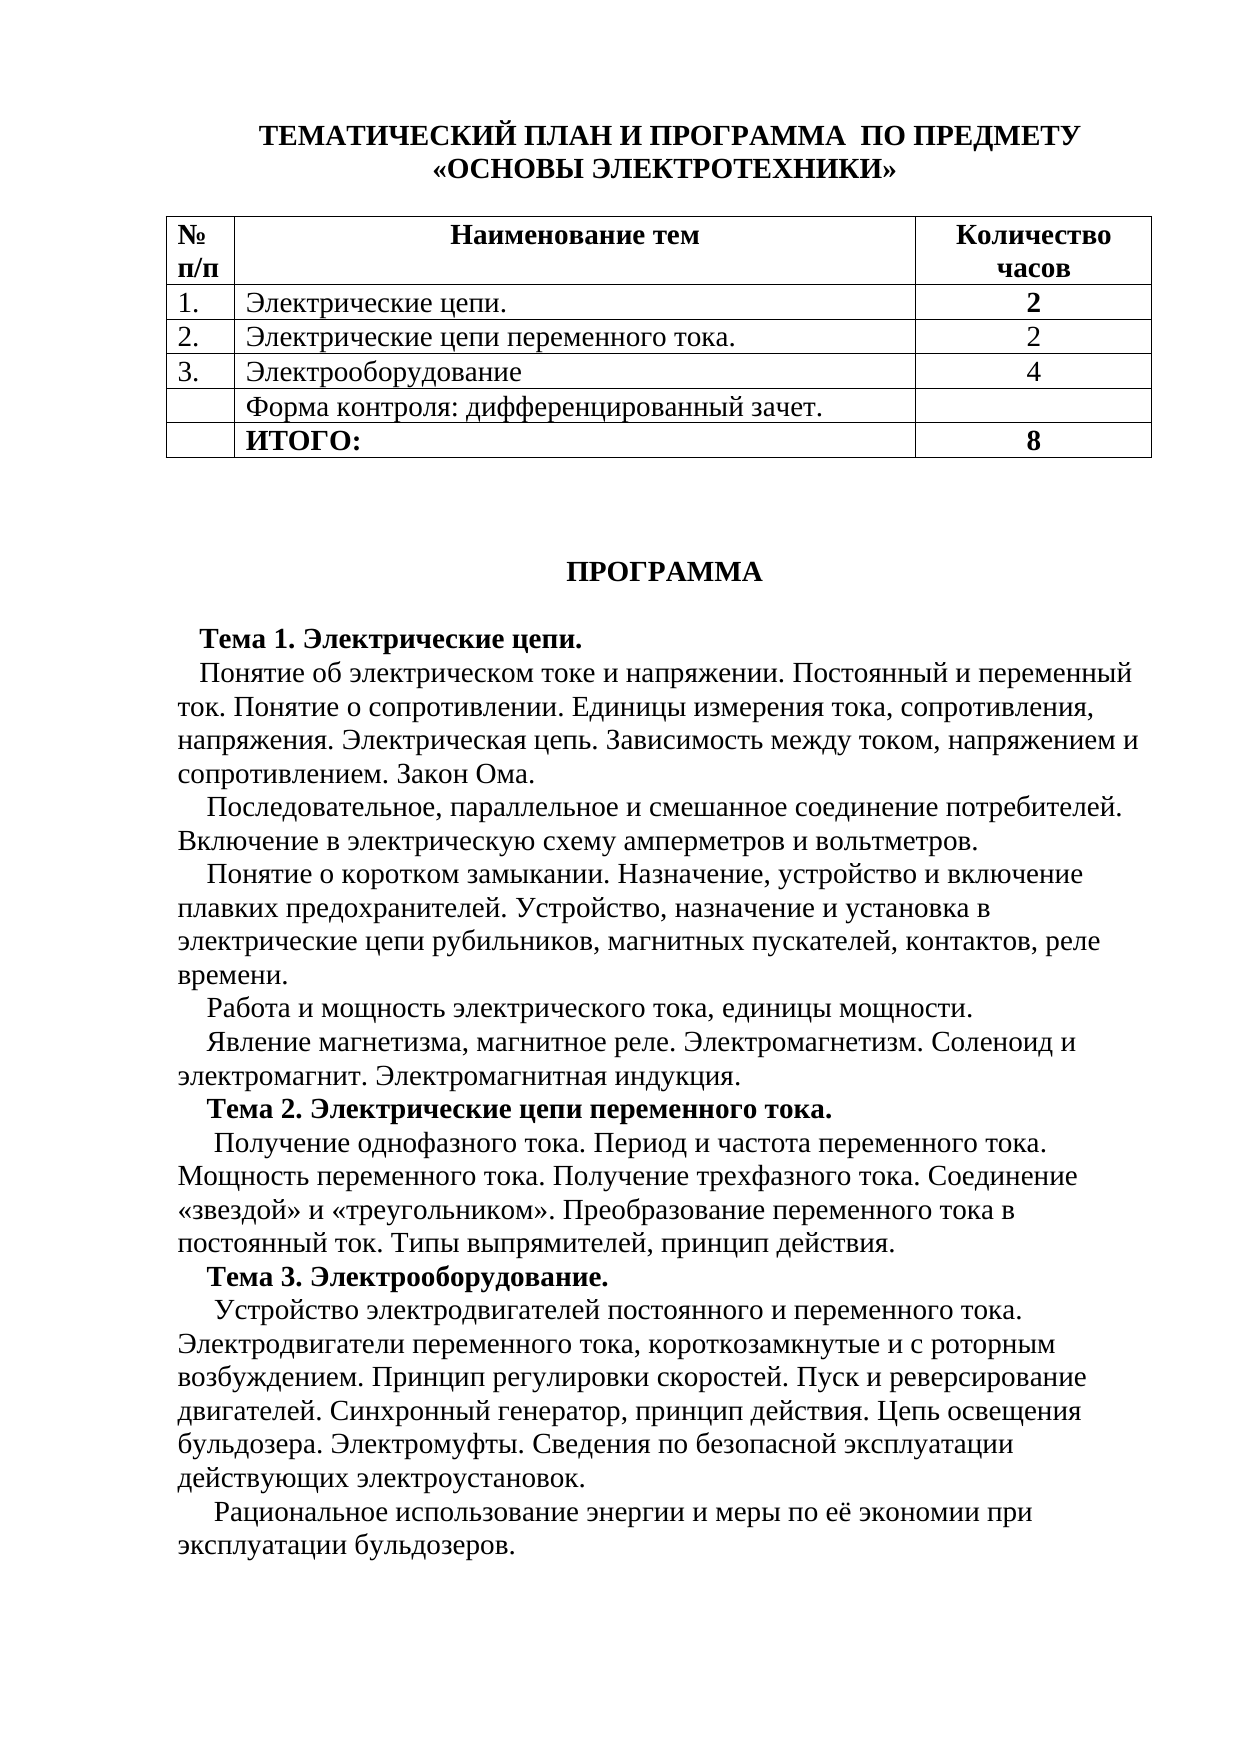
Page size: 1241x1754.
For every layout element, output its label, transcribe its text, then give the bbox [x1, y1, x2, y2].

table_cell 4 [916, 354, 1151, 388]
text Понятие о коротком замыкании. Назначение, устройство и включение плавких предохранителей. Устройство, назначение и установка в электрические цепи рубильников, магнитных пускателей, контактов, реле времени. [177, 856, 1152, 991]
table_cell [916, 389, 1151, 422]
table_cell 1. [167, 285, 234, 318]
table_cell 2 [916, 320, 1151, 353]
text Тема 2. Электрические цепи переменного тока. [177, 1091, 1152, 1125]
table_cell [167, 389, 234, 422]
table_header Количество часов [916, 217, 1151, 284]
table_cell Электрические цепи. [235, 285, 915, 318]
text Рациональное использование энергии и меры по её экономии при эксплуатации бульдозеров. [177, 1494, 1152, 1561]
table_cell Электрооборудование [235, 354, 915, 388]
text ПРОГРАММА [177, 554, 1152, 588]
table_cell 8 [916, 423, 1151, 457]
text ТЕМАТИЧЕСКИЙ ПЛАН И ПРОГРАММА ПО ПРЕДМЕТУ «ОСНОВЫ ЭЛЕКТРОТЕХНИКИ» [177, 118, 1152, 185]
table_cell 3. [167, 354, 234, 388]
table_cell 2 [916, 285, 1151, 318]
text Работа и мощность электрического тока, единицы мощности. [177, 991, 1152, 1024]
table_cell Электрические цепи переменного тока. [235, 320, 915, 353]
text Тема 1. Электрические цепи. [177, 622, 1152, 655]
text Явление магнетизма, магнитное реле. Электромагнетизм. Соленоид и электромагнит. Электромагнитная индукция. [177, 1024, 1152, 1091]
text Последовательное, параллельное и смешанное соединение потребителей. Включение в электрическую схему амперметров и вольтметров. [177, 789, 1152, 856]
text Тема 3. Электрооборудование. [177, 1259, 1152, 1292]
table_cell Форма контроля: дифференцированный зачет. [235, 389, 915, 422]
text Устройство электродвигателей постоянного и переменного тока. Электродвигатели переменного тока, короткозамкнутые и с роторным возбуждением. Принцип регулировки скоростей. Пуск и реверсирование двигателей. Синхронный генератор, принцип действия. Цепь освещения бульдозера. Электромуфты. Сведения по безопасной эксплуатации действующих электроустановок. [177, 1292, 1152, 1494]
table_cell ИТОГО: [235, 423, 915, 457]
table_cell 2. [167, 320, 234, 353]
table_header Наименование тем [235, 217, 915, 284]
table_header № п/п [167, 217, 234, 284]
text Получение однофазного тока. Период и частота переменного тока. Мощность переменного тока. Получение трехфазного тока. Соединение «звездой» и «треугольником». Преобразование переменного тока в постоянный ток. Типы выпрямителей, принцип действия. [177, 1125, 1152, 1259]
text Понятие об электрическом токе и напряжении. Постоянный и переменный ток. Понятие о сопротивлении. Единицы измерения тока, сопротивления, напряжения. Электрическая цепь. Зависимость между током, напряжением и сопротивлением. Закон Ома. [177, 655, 1152, 789]
table_cell [167, 423, 234, 457]
